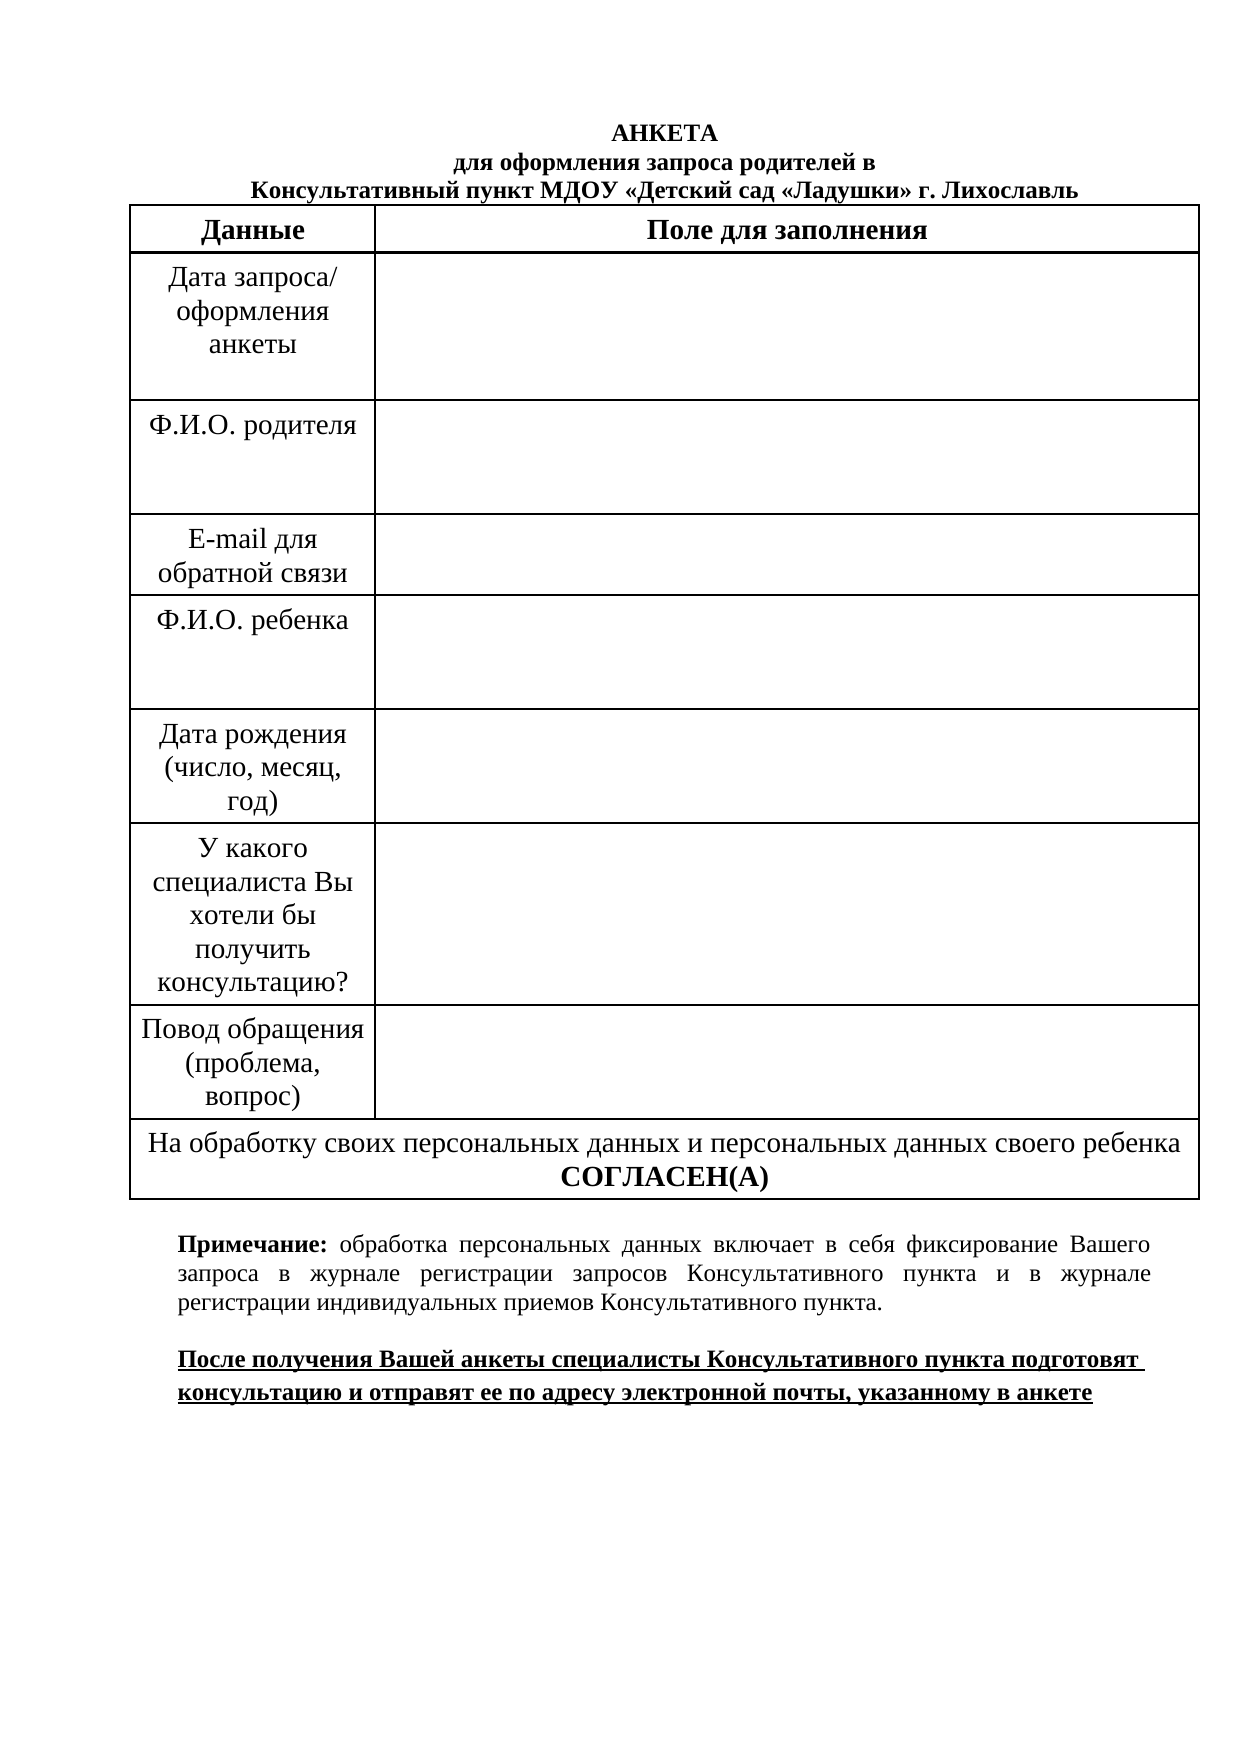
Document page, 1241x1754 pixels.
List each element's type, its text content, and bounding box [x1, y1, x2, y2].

table_cell [376, 824, 1198, 1003]
table_cell Повод обращения (проблема, вопрос) [131, 1006, 374, 1118]
table_cell [376, 254, 1198, 399]
table_cell Ф.И.О. родителя [131, 401, 374, 513]
table_cell У какого специалиста Вы хотели бы получить консультацию? [131, 824, 374, 1003]
table_cell [376, 401, 1198, 513]
text АНКЕТА [177, 118, 1152, 147]
text для оформления запроса родителей в [177, 147, 1152, 176]
table_cell [376, 596, 1198, 708]
text После получения Вашей анкеты специалисты Консультативного пункта подготовят консультацию и отправят ее по адресу электронной почты, указанному в анкете [177, 1344, 1152, 1406]
table_cell Дата рождения (число, месяц, год) [131, 710, 374, 822]
table_cell Ф.И.О. ребенка [131, 596, 374, 708]
table_cell На обработку своих персональных данных и персональных данных своего ребенка СОГЛАСЕН(А) [131, 1120, 1198, 1198]
table_header Поле для заполнения [376, 206, 1198, 251]
table_header Данные [131, 206, 374, 251]
text Консультативный пункт МДОУ «Детский сад «Ладушки» г. Лихославль [177, 176, 1152, 204]
table_cell [376, 515, 1198, 594]
table_cell Дата запроса/ оформления анкеты [131, 254, 374, 399]
table_cell [376, 710, 1198, 822]
table_cell E-mail для обратной связи [131, 515, 374, 594]
table_cell [376, 1006, 1198, 1118]
text Примечание: обработка персональных данных включает в себя фиксирование Вашего запроса в журнале регистрации запросов Консультативного пункта и в журнале регистрации индивидуальных приемов Консультативного пункта. [177, 1229, 1152, 1315]
